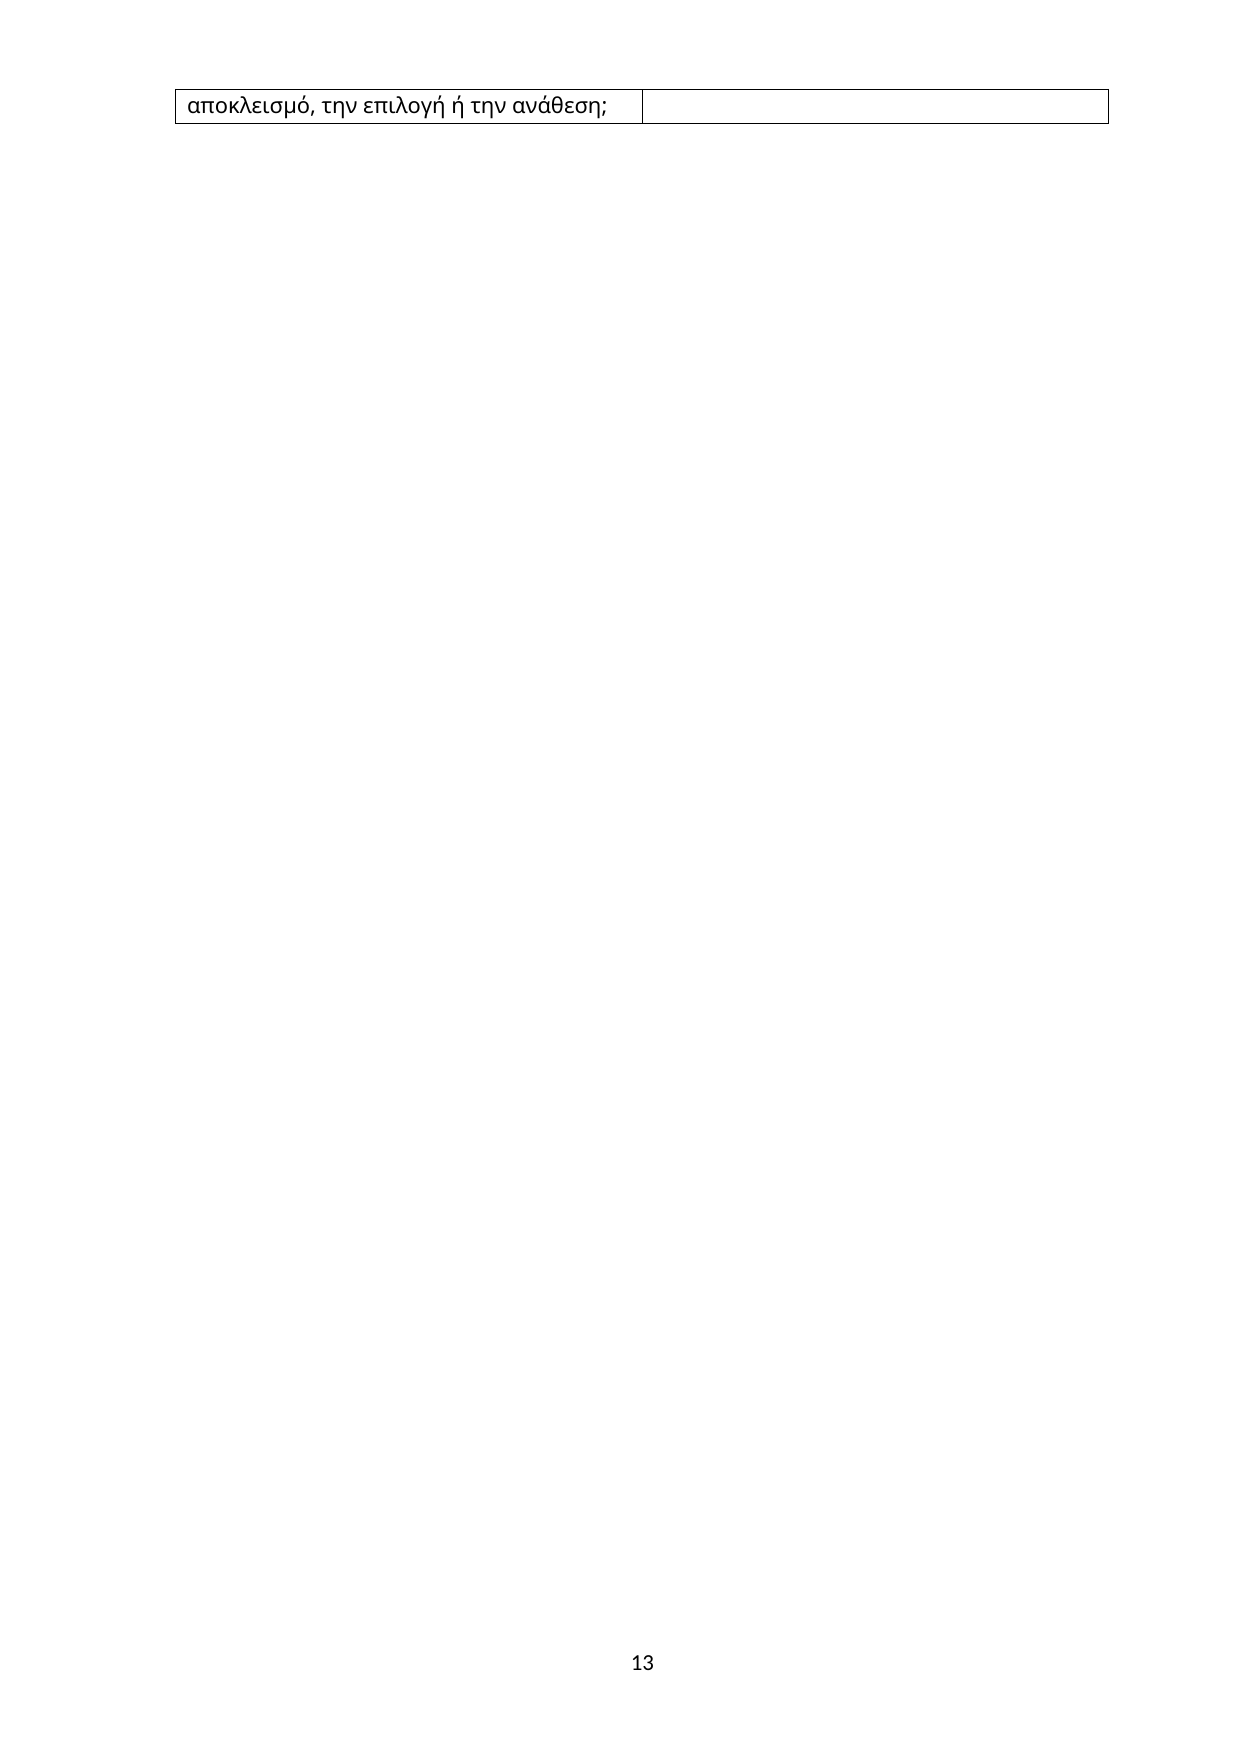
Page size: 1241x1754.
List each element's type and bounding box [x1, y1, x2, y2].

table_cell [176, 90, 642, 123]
table_cell [643, 90, 1108, 123]
